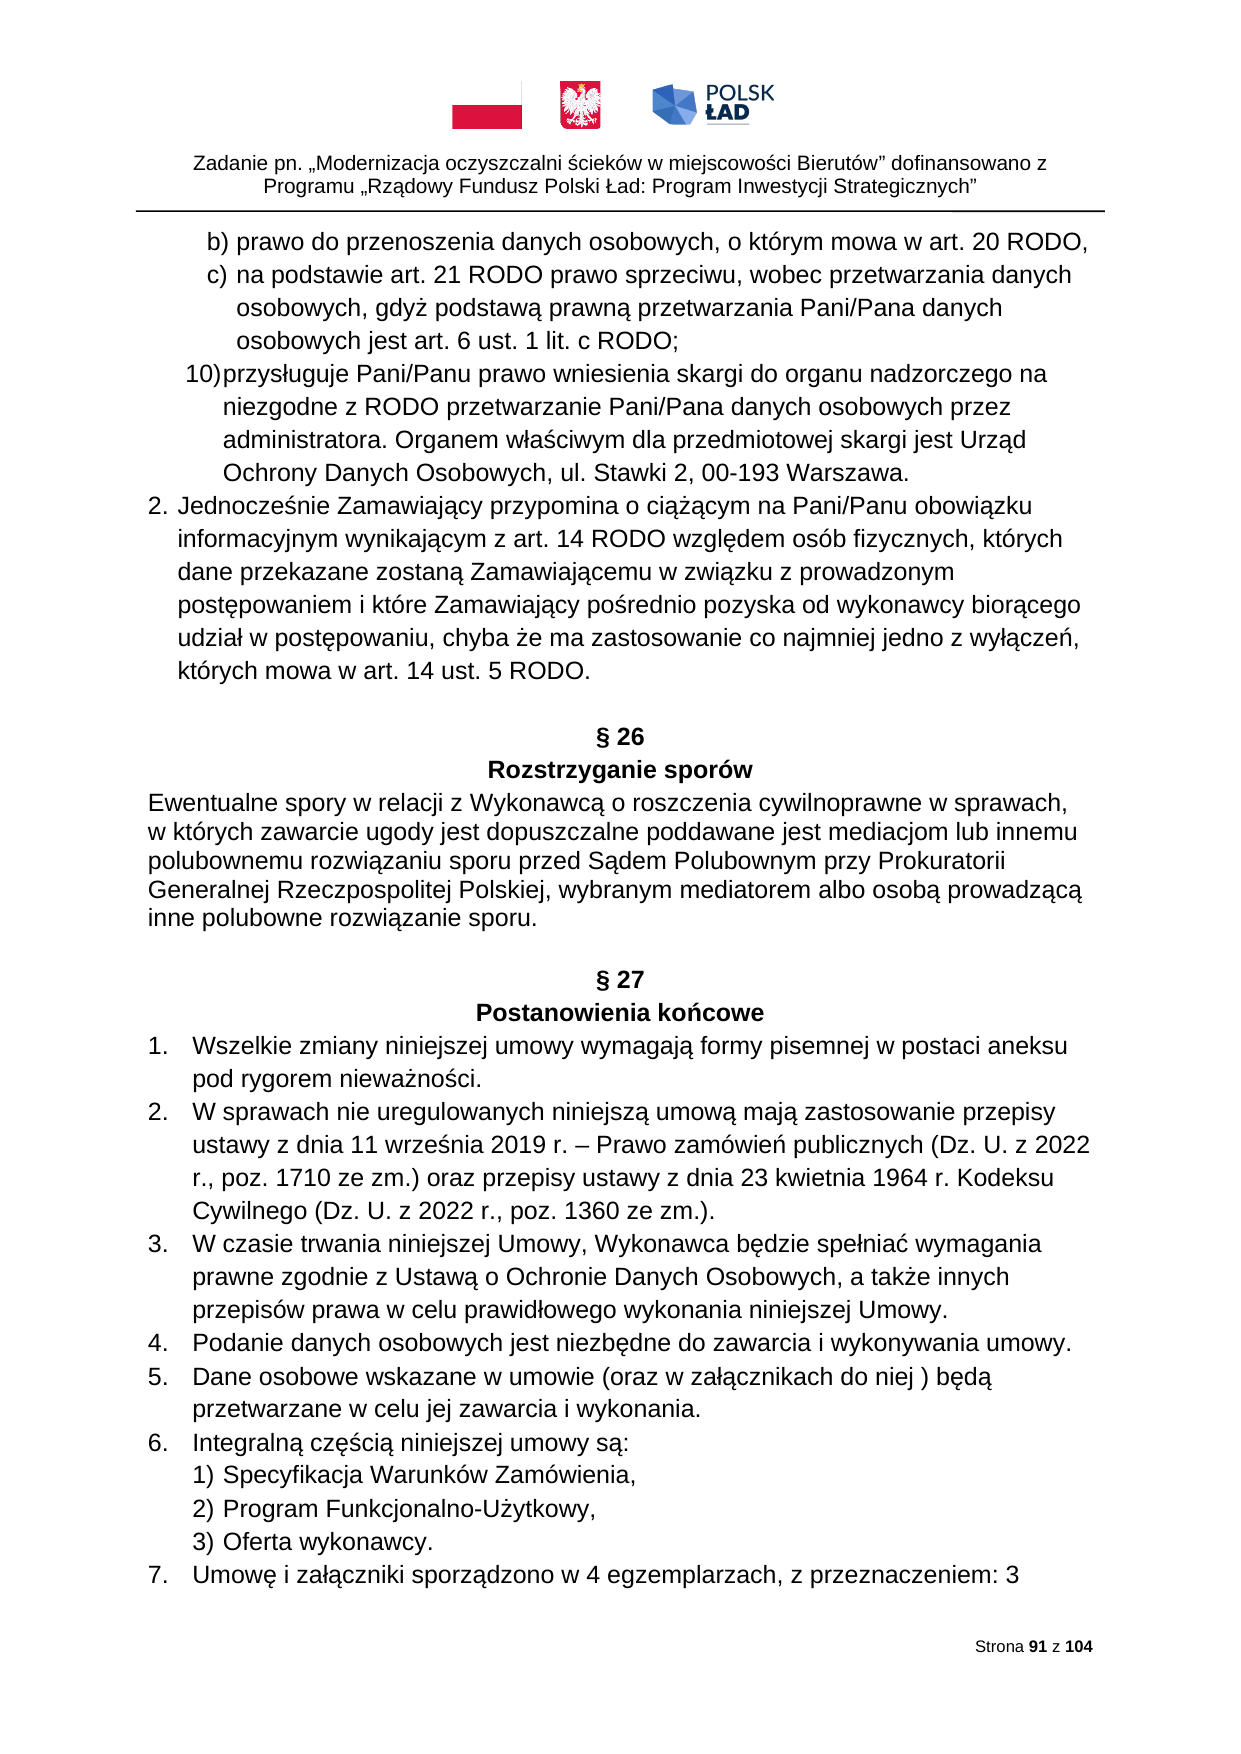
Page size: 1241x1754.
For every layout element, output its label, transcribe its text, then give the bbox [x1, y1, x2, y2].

list prawo do przenoszenia danych osobowych, o którym mowa w art. 20 RODO, [207, 227, 1093, 256]
picture [652, 84, 774, 125]
list przysługuje Pani/Panu prawo wniesienia skargi do organu nadzorczego na niezgodne z RODO przetwarzanie Pani/Pana danych osobowych przez administratora. Organem właściwym dla przedmiotowej skargi jest Urząd Ochrony Danych Osobowych, ul. Stawki 2, 00-193 Warszawa. [185, 359, 1093, 487]
text § 27 [148, 965, 1093, 994]
list Program Funkcjonalno-Użytkowy, [192, 1493, 1093, 1522]
list Dane osobowe wskazane w umowie (oraz w załącznikach do niej ) będą przetwarzane w celu jej zawarcia i wykonania. [148, 1361, 1093, 1423]
list na podstawie art. 21 RODO prawo sprzeciwu, wobec przetwarzania danych osobowych, gdyż podstawą prawną przetwarzania Pani/Pana danych osobowych jest art. 6 ust. 1 lit. c RODO; [207, 260, 1093, 355]
text § 26 [148, 722, 1093, 751]
picture [450, 81, 600, 129]
list Jednocześnie Zamawiający przypomina o ciążącym na Pani/Panu obowiązku informacyjnym wynikającym z art. 14 RODO względem osób fizycznych, których dane przekazane zostaną Zamawiającemu w związku z prowadzonym postępowaniem i które Zamawiający pośrednio pozyska od wykonawcy biorącego udział w postępowaniu, chyba że ma zastosowanie co najmniej jedno z wyłączeń, których mowa w art. 14 ust. 5 RODO. [148, 491, 1093, 685]
text Postanowienia końcowe [148, 998, 1093, 1027]
list Specyfikacja Warunków Zamówienia, [192, 1461, 1093, 1489]
text Rozstrzyganie sporów [148, 755, 1093, 784]
list Integralną częścią niniejszej umowy są: [148, 1427, 1093, 1456]
list Oferta wykonawcy. [192, 1527, 1093, 1555]
list Podanie danych osobowych jest niezbędne do zawarcia i wykonywania umowy. [148, 1328, 1093, 1357]
text Ewentualne spory w relacji z Wykonawcą o roszczenia cywilnoprawne w sprawach, w których zawarcie ugody jest dopuszczalne poddawane jest mediacjom lub innemu polubownemu rozwiązaniu sporu przed Sądem Polubownym przy Prokuratorii Generalnej Rzeczpospolitej Polskiej, wybranym mediatorem albo osobą prowadzącą inne polubowne rozwiązanie sporu. [148, 788, 1093, 932]
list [148, 1559, 1093, 1588]
list W sprawach nie uregulowanych niniejszą umową mają zastosowanie przepisy ustawy z dnia 11 września 2019 r. – Prawo zamówień publicznych (Dz. U. z 2022 r., poz. 1710 ze zm.) oraz przepisy ustawy z dnia 23 kwietnia 1964 r. Kodeksu Cywilnego (Dz. U. z 2022 r., poz. 1360 ze zm.). [148, 1097, 1093, 1225]
list Wszelkie zmiany niniejszej umowy wymagają formy pisemnej w postaci aneksu pod rygorem nieważności. [148, 1031, 1093, 1093]
list W czasie trwania niniejszej Umowy, Wykonawca będzie spełniać wymagania prawne zgodnie z Ustawą o Ochronie Danych Osobowych, a także innych przepisów prawa w celu prawidłowego wykonania niniejszej Umowy. [148, 1229, 1093, 1324]
